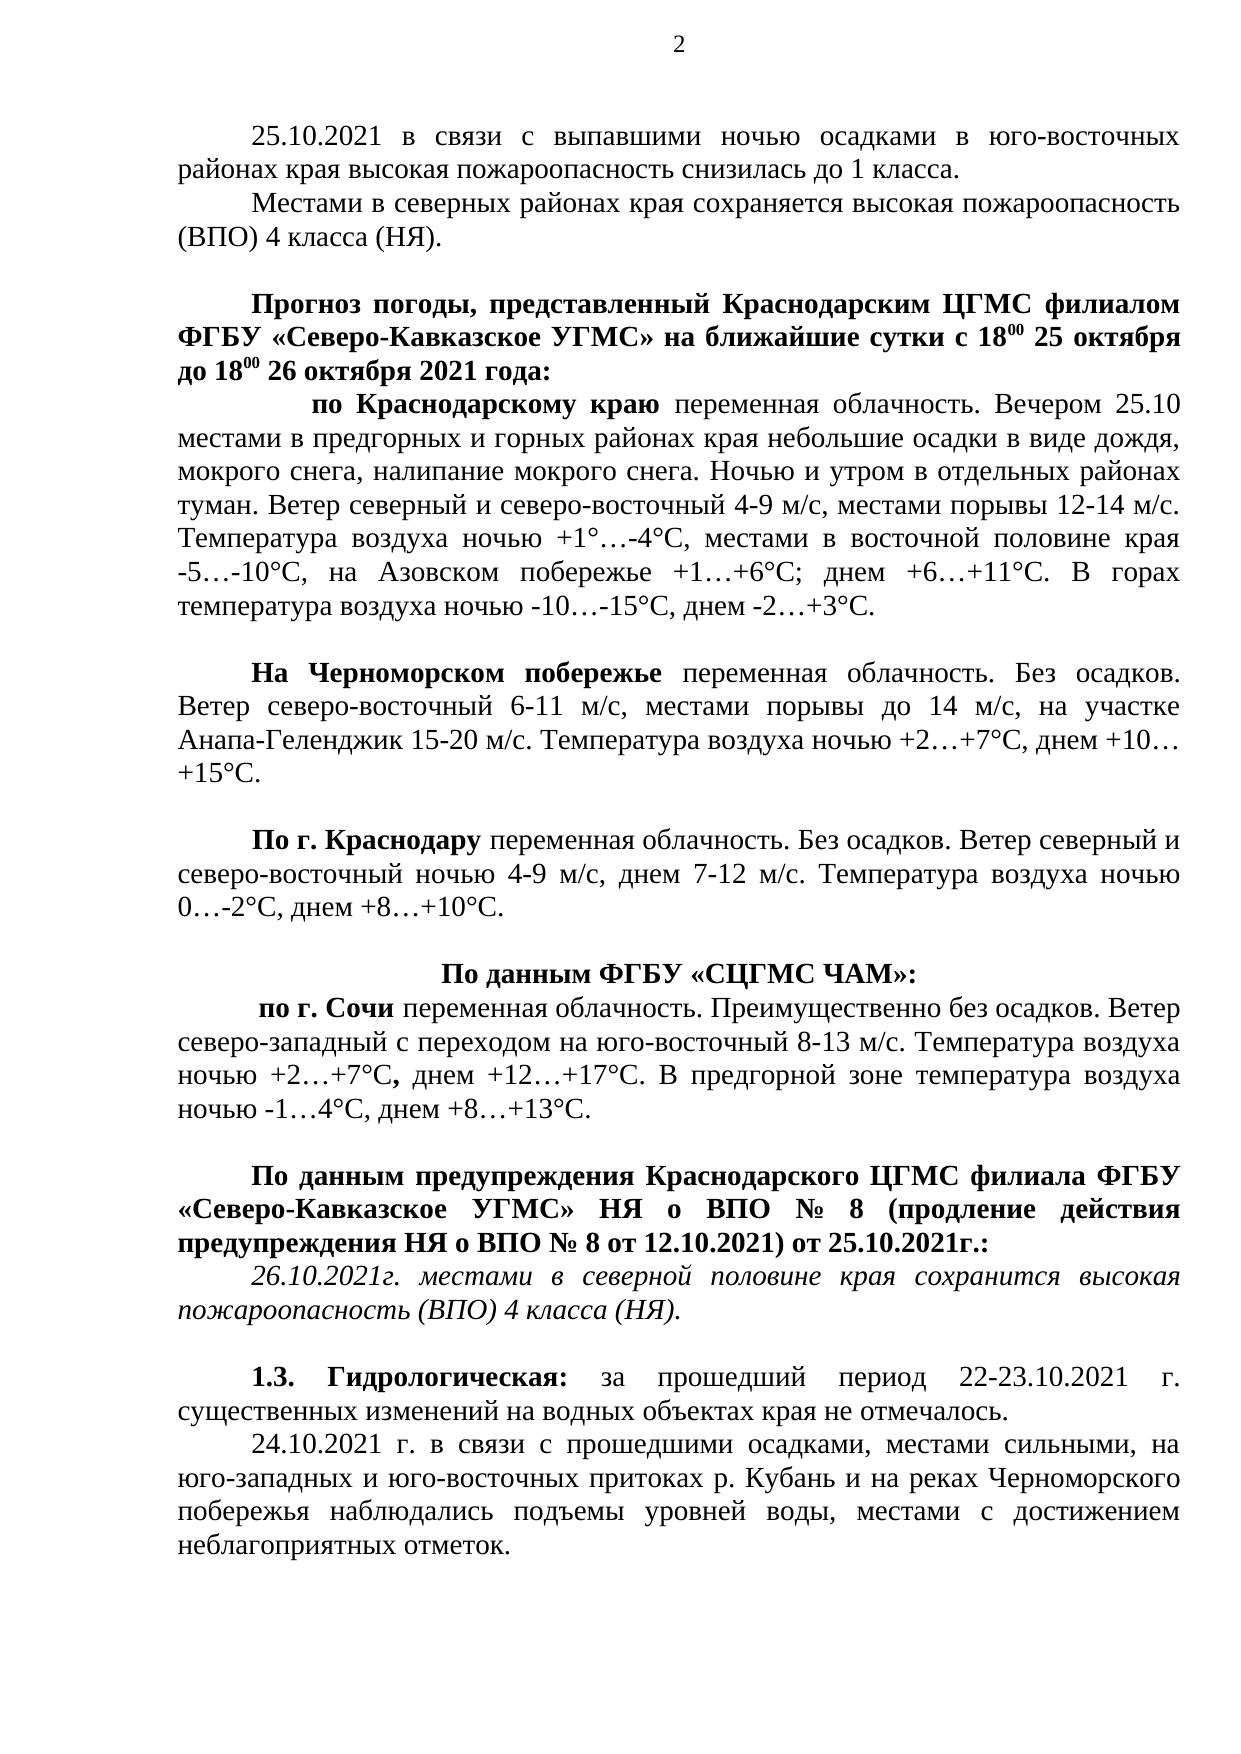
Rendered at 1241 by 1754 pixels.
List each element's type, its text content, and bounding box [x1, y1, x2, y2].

text На Черноморском побережье переменная облачность. Без осадков. Ветер северо-восточный 6-11 м/с, местами порывы до 14 м/с, на участке Анапа-Геленджик 15-20 м/с. Температура воздуха ночью +2…+7°С, днем +10…+15°С. [177, 655, 1181, 789]
text 24.10.2021 г. в связи с прошедшими осадками, местами сильными, на юго-западных и юго-восточных притоках р. Кубань и на реках Черноморского побережья наблюдались подъемы уровней воды, местами с достижением неблагоприятных отметок. [177, 1426, 1181, 1560]
text Прогноз погоды, представленный Краснодарским ЦГМС филиалом ФГБУ «Северо-Кавказское УГМС» на ближайшие сутки с 1800 25 октября до 1800 26 октября 2021 года: [177, 286, 1181, 386]
text по г. Сочи переменная облачность. Преимущественно без осадков. Ветер северо-западный с переходом на юго-восточный 8-13 м/с. Температура воздуха ночью +2…+7°С, днем +12…+17°С. В предгорной зоне температура воздуха ночью -1…4°С, днем +8…+13°С. [177, 990, 1181, 1124]
text 26.10.2021г. местами в северной половине края сохранится высокая пожароопасность (ВПО) 4 класса (НЯ). [177, 1258, 1181, 1326]
text По данным ФГБУ «СЦГМС ЧАМ»: [177, 957, 1181, 990]
text 1.3. Гидрологическая: за прошедший период 22-23.10.2021 г. существенных изменений на водных объектах края не отмечалось. [177, 1359, 1181, 1426]
text Местами в северных районах края сохраняется высокая пожароопасность (ВПО) 4 класса (НЯ). [177, 185, 1181, 252]
text 25.10.2021 в связи с выпавшими ночью осадками в юго-восточных районах края высокая пожароопасность снизилась до 1 класса. [177, 118, 1181, 185]
text по Краснодарскому краю переменная облачность. Вечером 25.10 местами в предгорных и горных районах края небольшие осадки в виде дождя, мокрого снега, налипание мокрого снега. Ночью и утром в отдельных районах туман. Ветер северный и северо-восточный 4-9 м/с, местами порывы 12-14 м/с. Температура воздуха ночью +1°…-4°С, местами в восточной половине края -5…-10°С, на Азовском побережье +1…+6°С; днем +6…+11°С. В горах температура воздуха ночью -10…-15°С, днем -2…+3°С. [177, 386, 1181, 621]
text По г. Краснодару переменная облачность. Без осадков. Ветер северный и северо-восточный ночью 4-9 м/с, днем 7-12 м/с. Температура воздуха ночью 0…-2°С, днем +8…+10°С. [177, 822, 1181, 923]
text По данным предупреждения Краснодарского ЦГМС филиала ФГБУ «Северо-Кавказское УГМС» НЯ о ВПО № 8 (продление действия предупреждения НЯ о ВПО № 8 от 12.10.2021) от 25.10.2021г.: [177, 1158, 1181, 1258]
